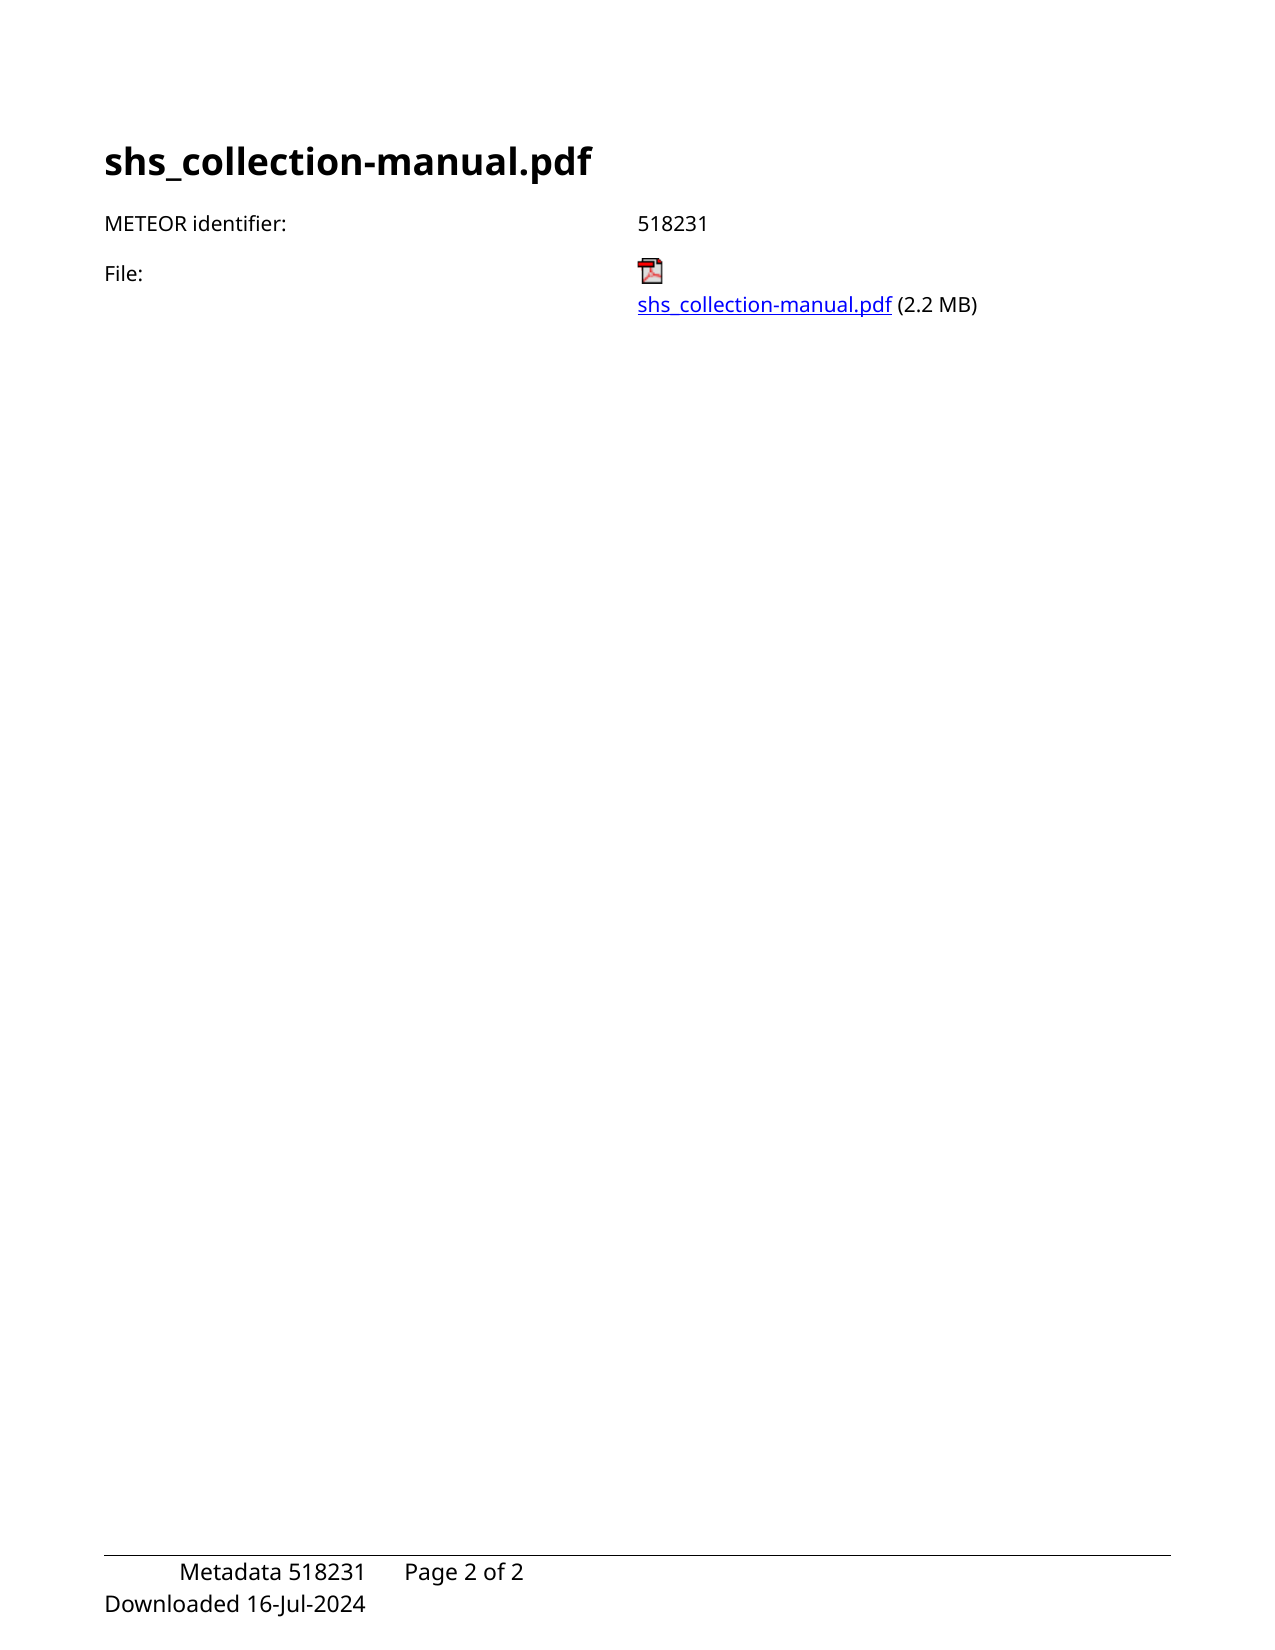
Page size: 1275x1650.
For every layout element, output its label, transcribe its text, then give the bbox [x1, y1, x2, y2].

table_header METEOR identifier: [93, 199, 626, 248]
table_header 518231 [626, 199, 1159, 248]
table_cell File: [93, 248, 626, 360]
table_cell shs_collection-manual.pdf (2.2 MB) [626, 248, 1159, 360]
subtitle shs_collection-manual.pdf [104, 135, 1171, 186]
